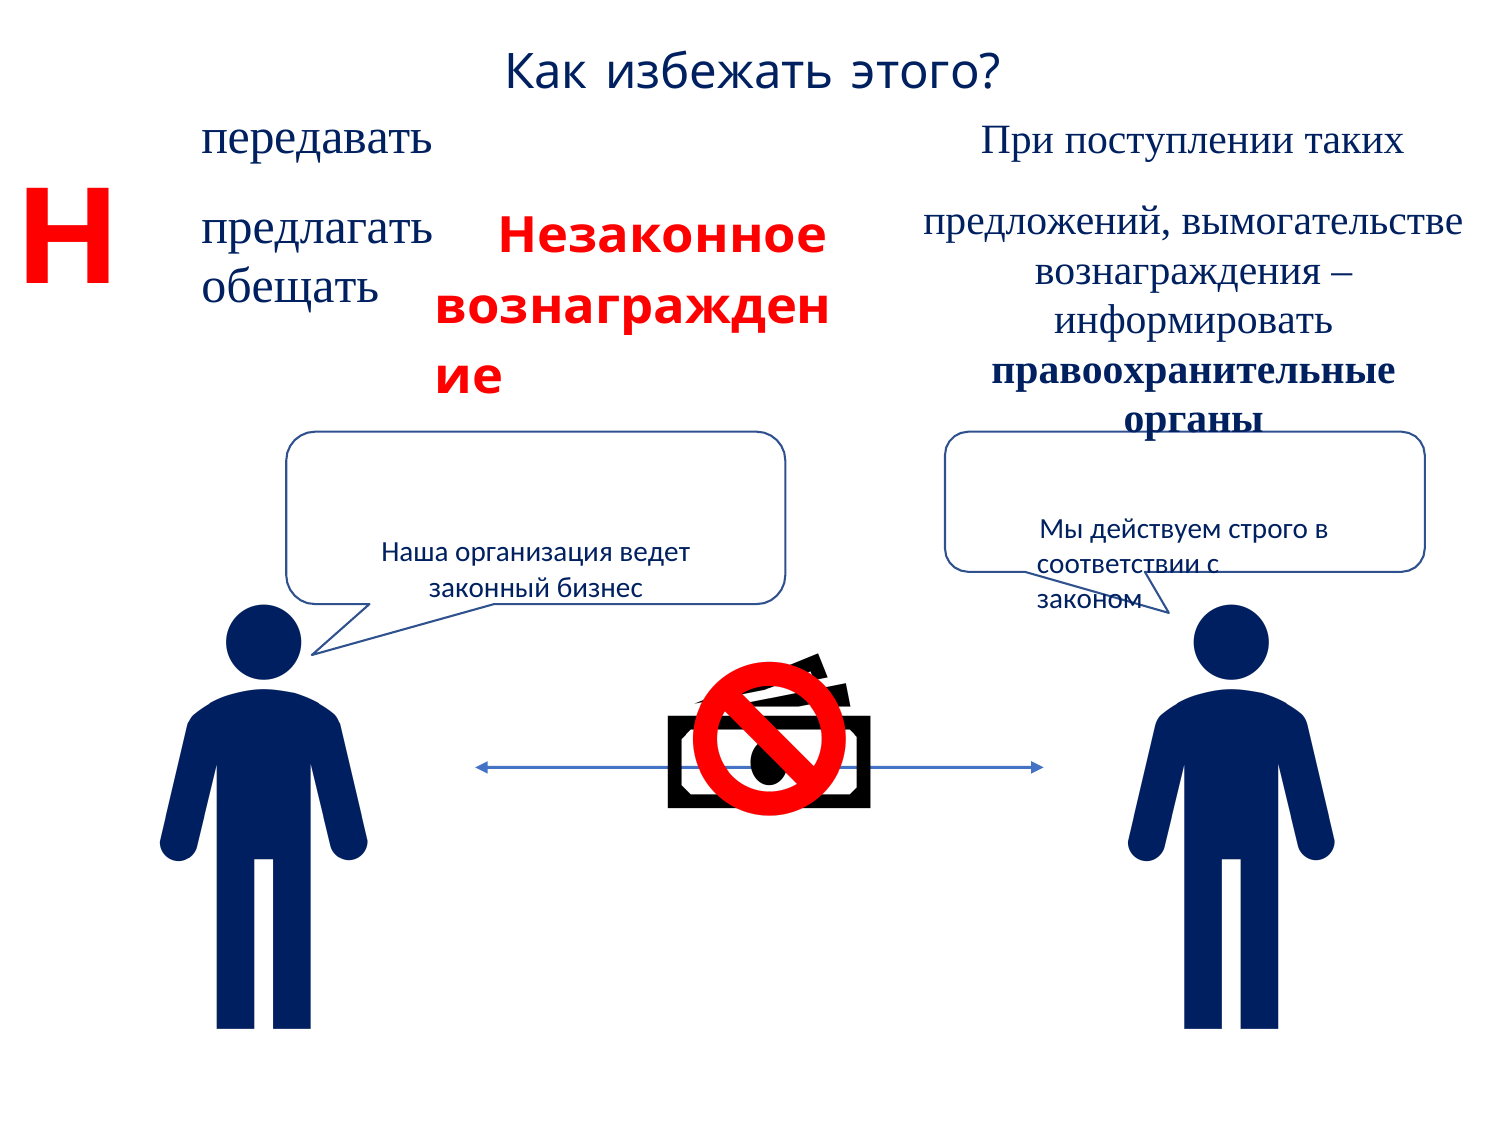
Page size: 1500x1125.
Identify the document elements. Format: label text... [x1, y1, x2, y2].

picture [293, 590, 486, 651]
text Незаконное вознаграждение [435, 199, 867, 408]
text вознаграждения – информировать правоохранительные органы [916, 246, 1471, 441]
text предлагать обещать [201, 197, 435, 313]
text Наша организация ведет законный бизнес [381, 533, 692, 604]
picture [1005, 590, 1457, 1043]
picture [658, 623, 880, 845]
text Как избежать этого? [504, 36, 1500, 103]
text передавать [201, 133, 253, 158]
picture [37, 590, 490, 1043]
text передавать [317, 133, 433, 158]
text предложений, вымогательстве [922, 197, 1464, 243]
text передавать [257, 133, 305, 158]
text Мы действуем строго в соответствии с законом [1037, 511, 1331, 616]
text При поступлении таких [981, 114, 1500, 162]
